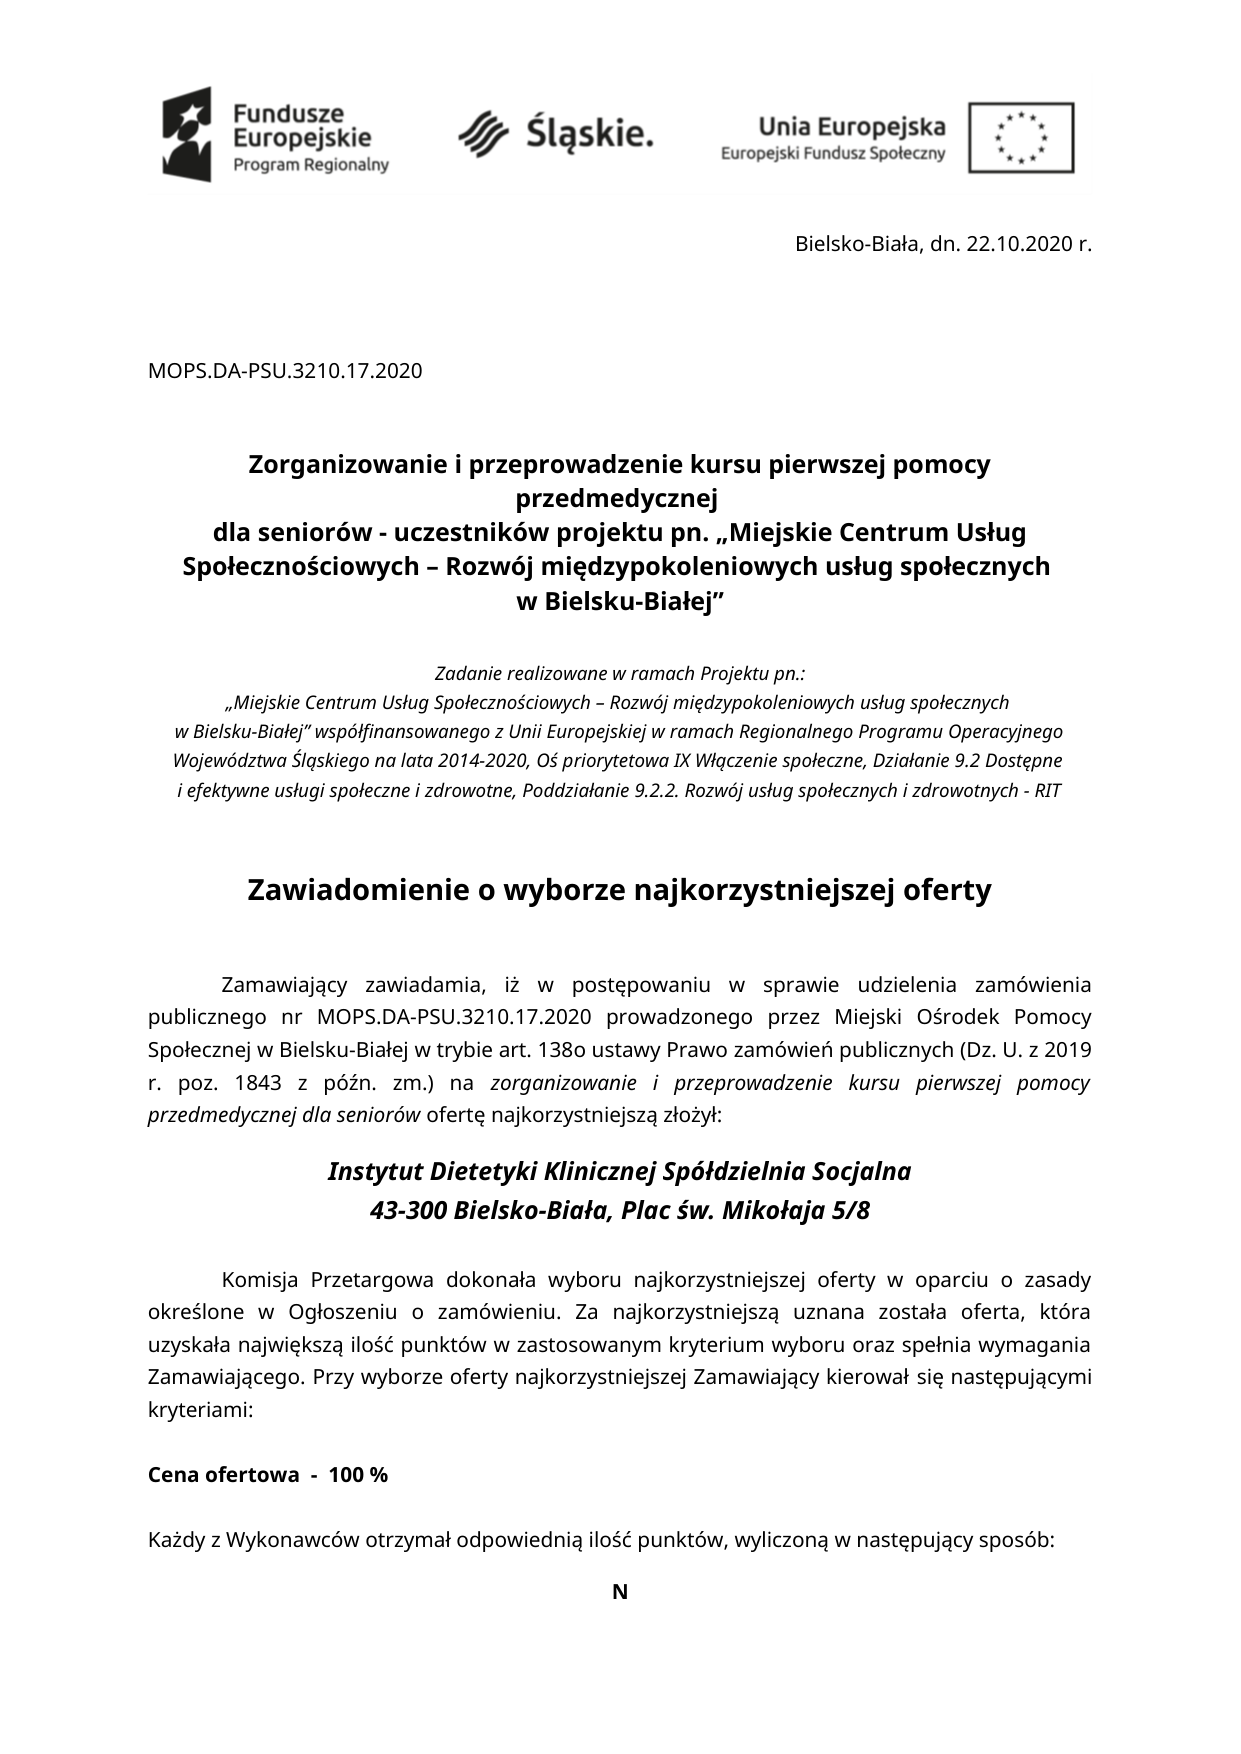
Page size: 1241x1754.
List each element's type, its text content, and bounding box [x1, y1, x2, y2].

text Instytut Dietetyki Klinicznej Spółdzielnia Socjalna [148, 1154, 1093, 1188]
text „Miejskie Centrum Usług Społecznościowych – Rozwój międzypokoleniowych usług społecznych w Bielsku-Białej” współfinansowanego z Unii Europejskiej w ramach Regionalnego Programu Operacyjnego Województwa Śląskiego na lata 2014-2020, Oś priorytetowa IX Włączenie społeczne, Działanie 9.2 Dostępne i efektywne usługi społeczne i zdrowotne, Poddziałanie 9.2.2. Rozwój usług społecznych i zdrowotnych - RIT [148, 689, 1093, 802]
picture [147, 73, 1093, 195]
text MOPS.DA-PSU.3210.17.2020 [148, 356, 1093, 384]
text Każdy z Wykonawców otrzymał odpowiednią ilość punktów, wyliczoną w następujący sposób: [148, 1525, 1093, 1553]
text Zorganizowanie i przeprowadzenie kursu pierwszej pomocy przedmedycznej dla seniorów - uczestników projektu pn. „Miejskie Centrum Usług Społecznościowych – Rozwój międzypokoleniowych usług społecznych w Bielsku-Białej” [148, 447, 1093, 617]
text Zamawiający zawiadamia, iż w postępowaniu w sprawie udzielenia zamówienia publicznego nr MOPS.DA-PSU.3210.17.2020 prowadzonego przez Miejski Ośrodek Pomocy Społecznej w Bielsku-Białej w trybie art. 138o ustawy Prawo zamówień publicznych (Dz. U. z 2019 r. poz. 1843 z późn. zm.) na zorganizowanie i przeprowadzenie kursu pierwszej pomocy przedmedycznej dla seniorów ofertę najkorzystniejszą złożył: [148, 970, 1093, 1129]
text Bielsko-Biała, dn. 22.10.2020 r. [148, 229, 1093, 257]
text Komisja Przetargowa dokonała wyboru najkorzystniejszej oferty w oparciu o zasady określone w Ogłoszeniu o zamówieniu. Za najkorzystniejszą uznana została oferta, która uzyskała największą ilość punktów w zastosowanym kryterium wyboru oraz spełnia wymagania Zamawiającego. Przy wyborze oferty najkorzystniejszej Zamawiający kierował się następującymi kryteriami: [148, 1265, 1093, 1456]
text Cena ofertowa - 100 % [148, 1460, 1093, 1488]
text Zadanie realizowane w ramach Projektu pn.: [148, 660, 1093, 685]
text 43-300 Bielsko-Biała, Plac św. Mikołaja 5/8 [148, 1193, 1093, 1227]
text N [148, 1577, 1093, 1606]
text Zawiadomienie o wyborze najkorzystniejszej oferty [148, 869, 1093, 909]
